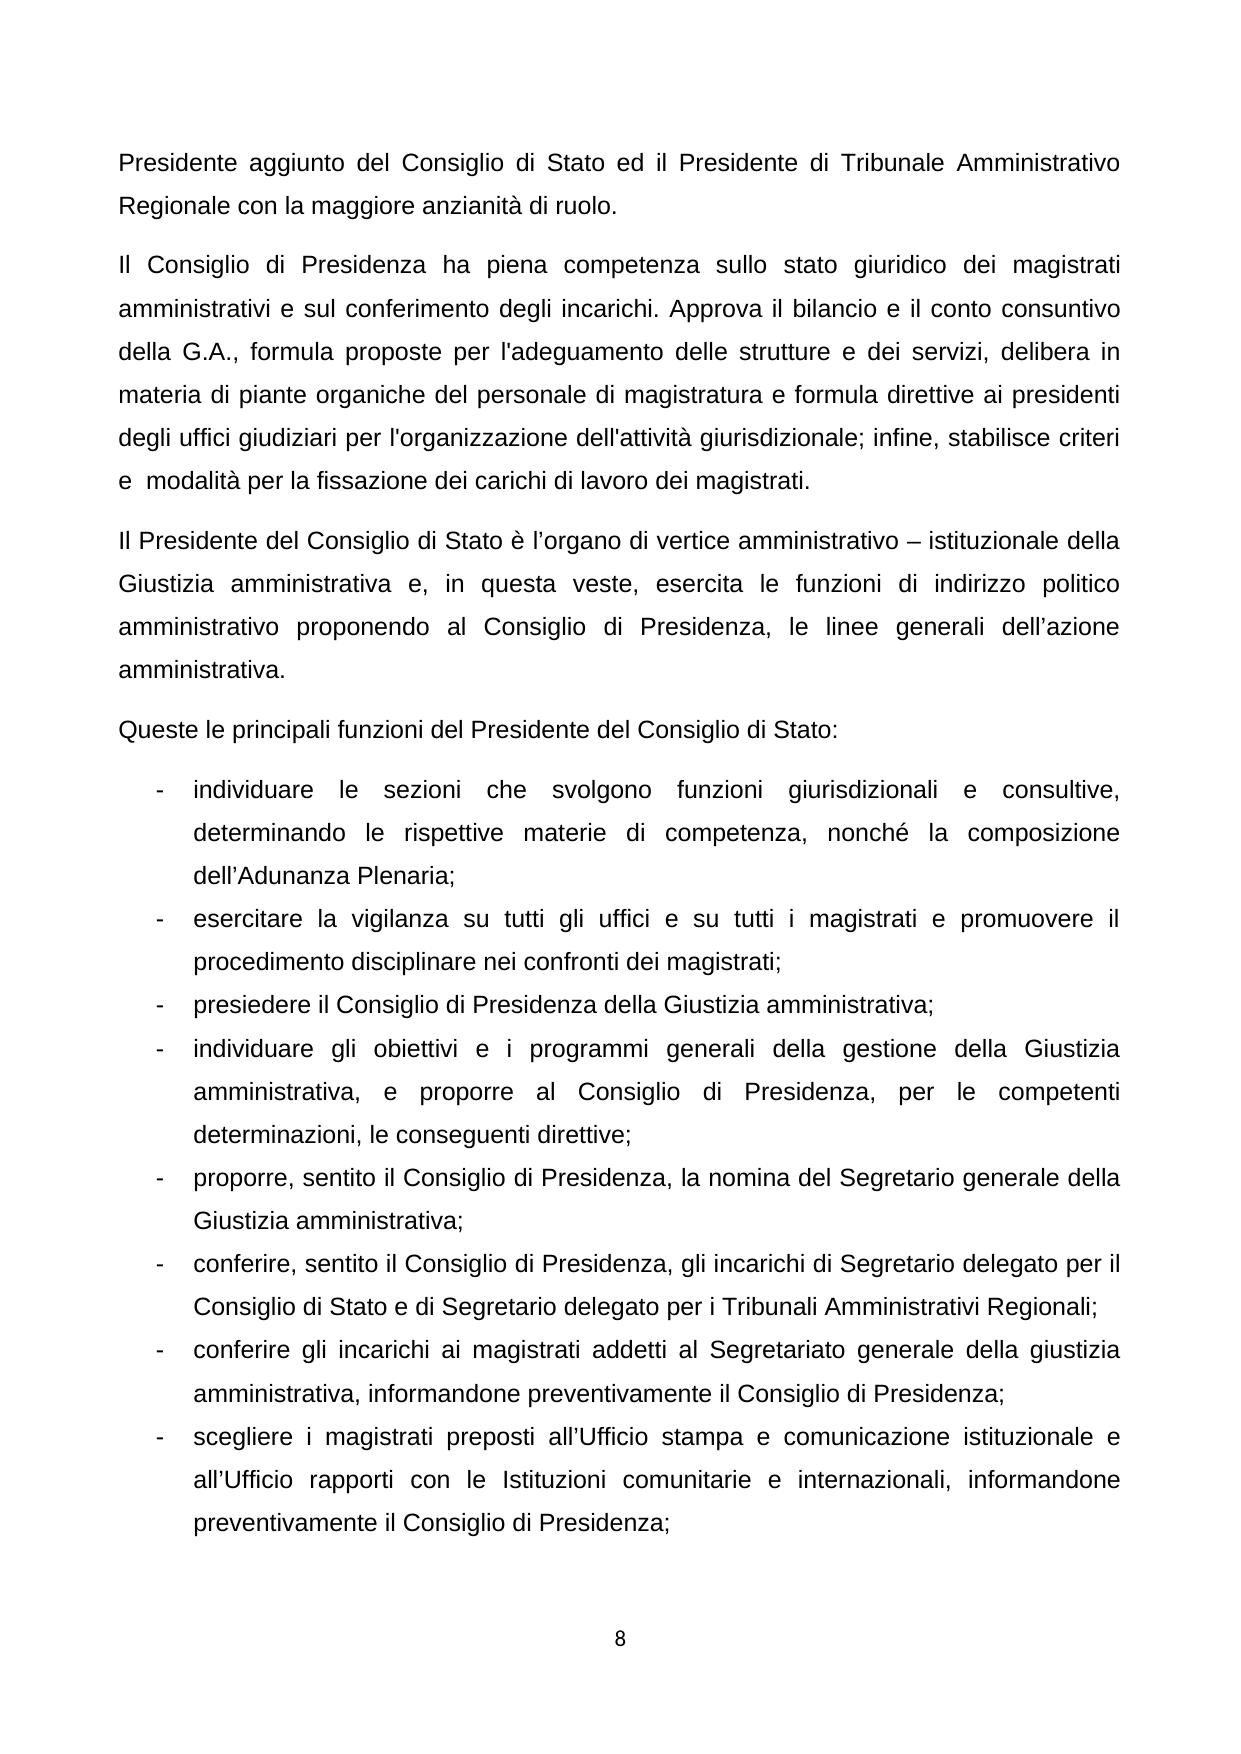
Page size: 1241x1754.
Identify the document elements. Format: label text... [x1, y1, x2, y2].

list conferire, sentito il Consiglio di Presidenza, gli incarichi di Segretario delegato per il Consiglio di Stato e di Segretario delegato per i Tribunali Amministrativi Regionali; [156, 1249, 1122, 1321]
list proporre, sentito il Consiglio di Presidenza, la nomina del Segretario generale della Giustizia amministrativa; [156, 1163, 1122, 1235]
text Il Consiglio di Presidenza ha piena competenza sullo stato giuridico dei magistrati amministrativi e sul conferimento degli incarichi. Approva il bilancio e il conto consuntivo della G.A., formula proposte per l'adeguamento delle strutture e dei servizi, delibera in materia di piante organiche del personale di magistratura e formula direttive ai presidenti degli uffici giudiziari per l'organizzazione dell'attività giurisdizionale; infine, stabilisce criteri e modalità per la fissazione dei carichi di lavoro dei magistrati. [118, 251, 1122, 495]
list individuare le sezioni che svolgono funzioni giurisdizionali e consultive, determinando le rispettive materie di competenza, nonché la composizione dell’Adunanza Plenaria; [156, 775, 1122, 890]
text Queste le principali funzioni del Presidente del Consiglio di Stato: [118, 715, 1122, 744]
text Il Presidente del Consiglio di Stato è l’organo di vertice amministrativo – istituzionale della Giustizia amministrativa e, in questa veste, esercita le funzioni di indirizzo politico amministrativo proponendo al Consiglio di Presidenza, le linee generali dell’azione amministrativa. [118, 526, 1122, 684]
list esercitare la vigilanza su tutti gli uffici e su tutti i magistrati e promuovere il procedimento disciplinare nei confronti dei magistrati; [156, 904, 1122, 976]
list scegliere i magistrati preposti all’Ufficio stampa e comunicazione istituzionale e all’Ufficio rapporti con le Istituzioni comunitarie e internazionali, informandone preventivamente il Consiglio di Presidenza; [156, 1422, 1122, 1537]
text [118, 148, 1122, 219]
list conferire gli incarichi ai magistrati addetti al Segretariato generale della giustizia amministrativa, informandone preventivamente il Consiglio di Presidenza; [156, 1336, 1122, 1407]
list individuare gli obiettivi e i programmi generali della gestione della Giustizia amministrativa, e proporre al Consiglio di Presidenza, per le competenti determinazioni, le conseguenti direttive; [156, 1034, 1122, 1149]
list presiedere il Consiglio di Presidenza della Giustizia amministrativa; [156, 991, 1122, 1019]
